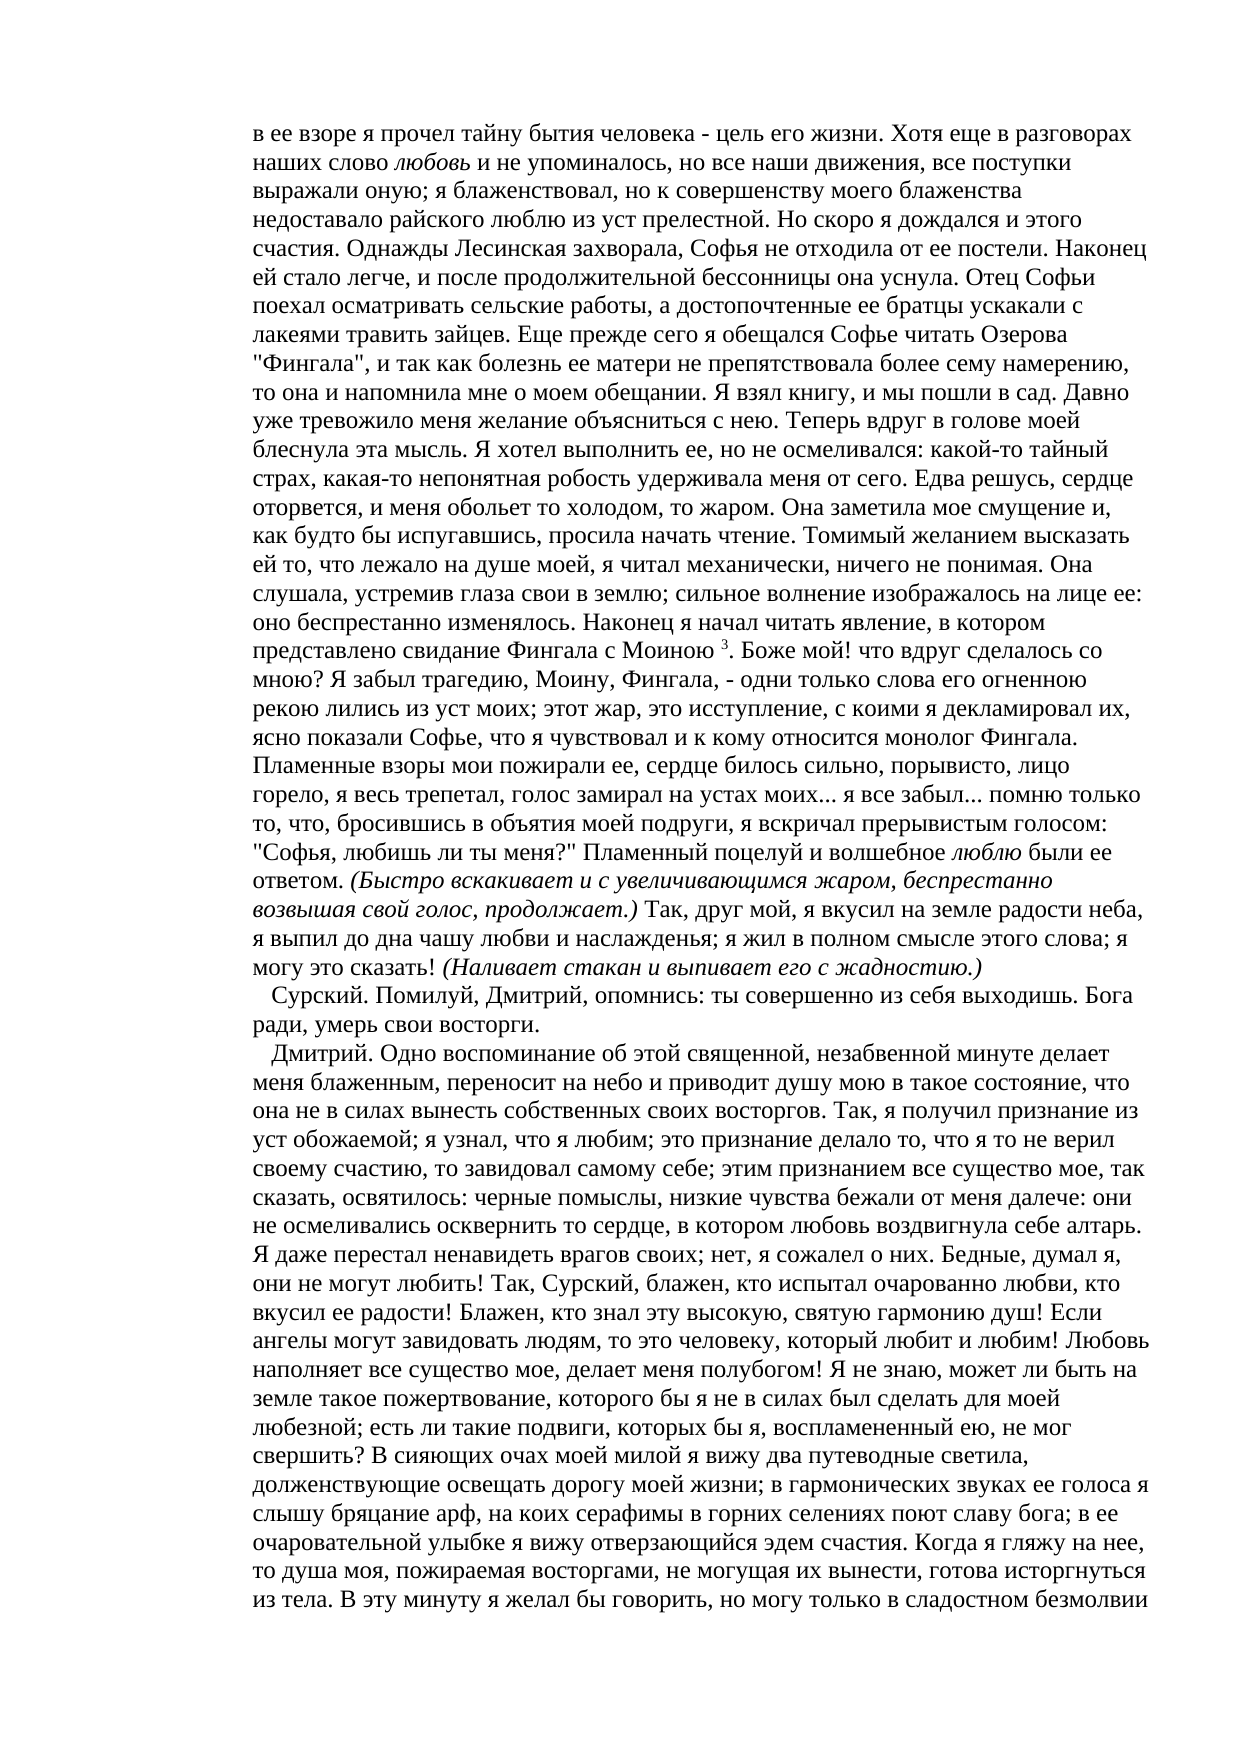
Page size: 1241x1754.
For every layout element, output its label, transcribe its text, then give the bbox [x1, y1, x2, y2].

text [252, 118, 1152, 981]
text Сурский. Помилуй, Дмитрий, опомнись: ты совершенно из себя выходишь. Бога ради, умерь свои восторги. [252, 981, 1152, 1038]
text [252, 1038, 1152, 1613]
